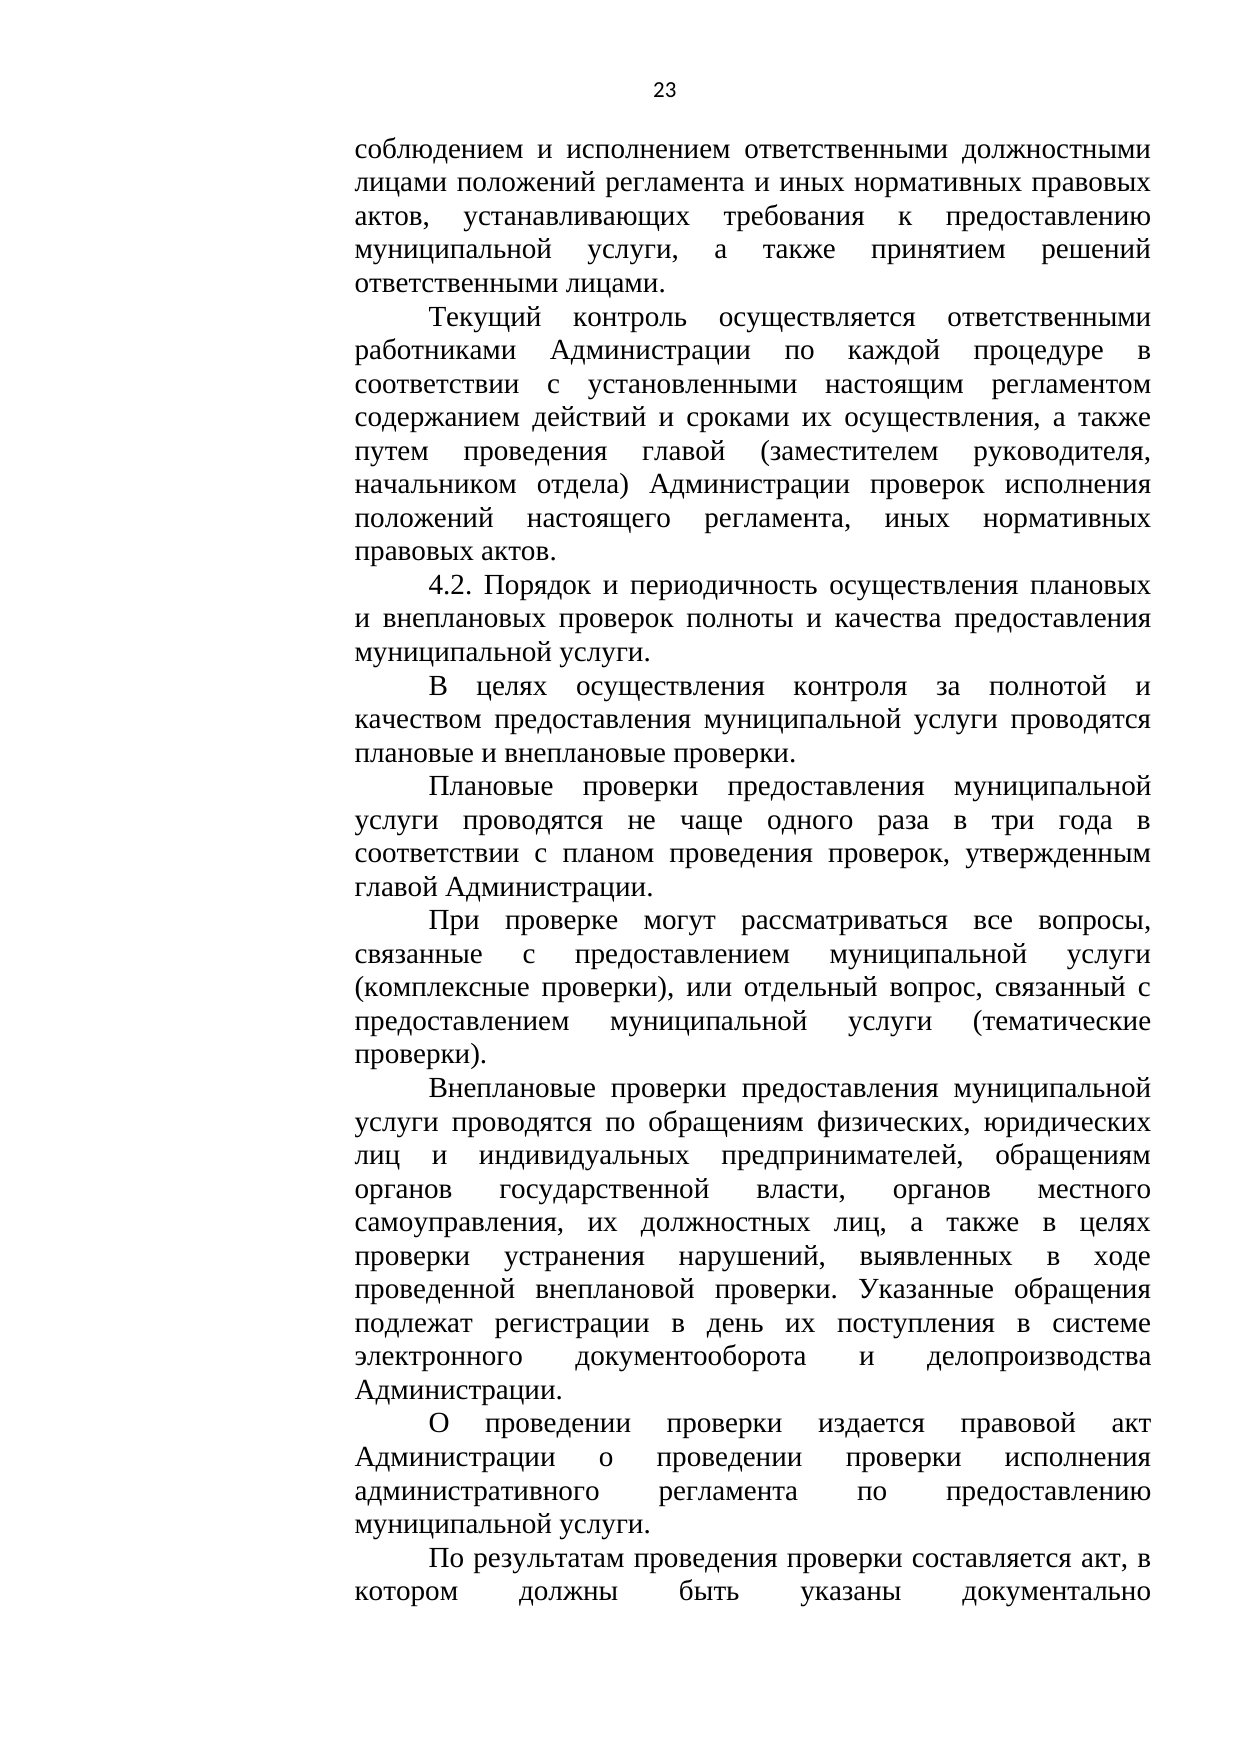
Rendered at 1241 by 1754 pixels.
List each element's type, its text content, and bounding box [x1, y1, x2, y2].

text В целях осуществления контроля за полнотой и качеством предоставления муниципальной услуги проводятся плановые и внеплановые проверки. [354, 668, 1152, 768]
text О проведении проверки издается правовой акт Администрации о проведении проверки исполнения административного регламента по предоставлению муниципальной услуги. [354, 1406, 1152, 1540]
text Плановые проверки предоставления муниципальной услуги проводятся не чаще одного раза в три года в соответствии с планом проведения проверок, утвержденным главой Администрации. [354, 768, 1152, 902]
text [354, 131, 1152, 299]
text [354, 1540, 1152, 1607]
text Внеплановые проверки предоставления муниципальной услуги проводятся по обращениям физических, юридических лиц и индивидуальных предпринимателей, обращениям органов государственной власти, органов местного самоуправления, их должностных лиц, а также в целях проверки устранения нарушений, выявленных в ходе проведенной внеплановой проверки. Указанные обращения подлежат регистрации в день их поступления в системе электронного документооборота и делопроизводства Администрации. [354, 1070, 1152, 1406]
text Текущий контроль осуществляется ответственными работниками Администрации по каждой процедуре в соответствии с установленными настоящим регламентом содержанием действий и сроками их осуществления, а также путем проведения главой (заместителем руководителя, начальником отдела) Администрации проверок исполнения положений настоящего регламента, иных нормативных правовых актов. [354, 299, 1152, 567]
text При проверке могут рассматриваться все вопросы, связанные с предоставлением муниципальной услуги (комплексные проверки), или отдельный вопрос, связанный с предоставлением муниципальной услуги (тематические проверки). [354, 902, 1152, 1070]
text 4.2. Порядок и периодичность осуществления плановых и внеплановых проверок полноты и качества предоставления муниципальной услуги. [354, 567, 1152, 668]
